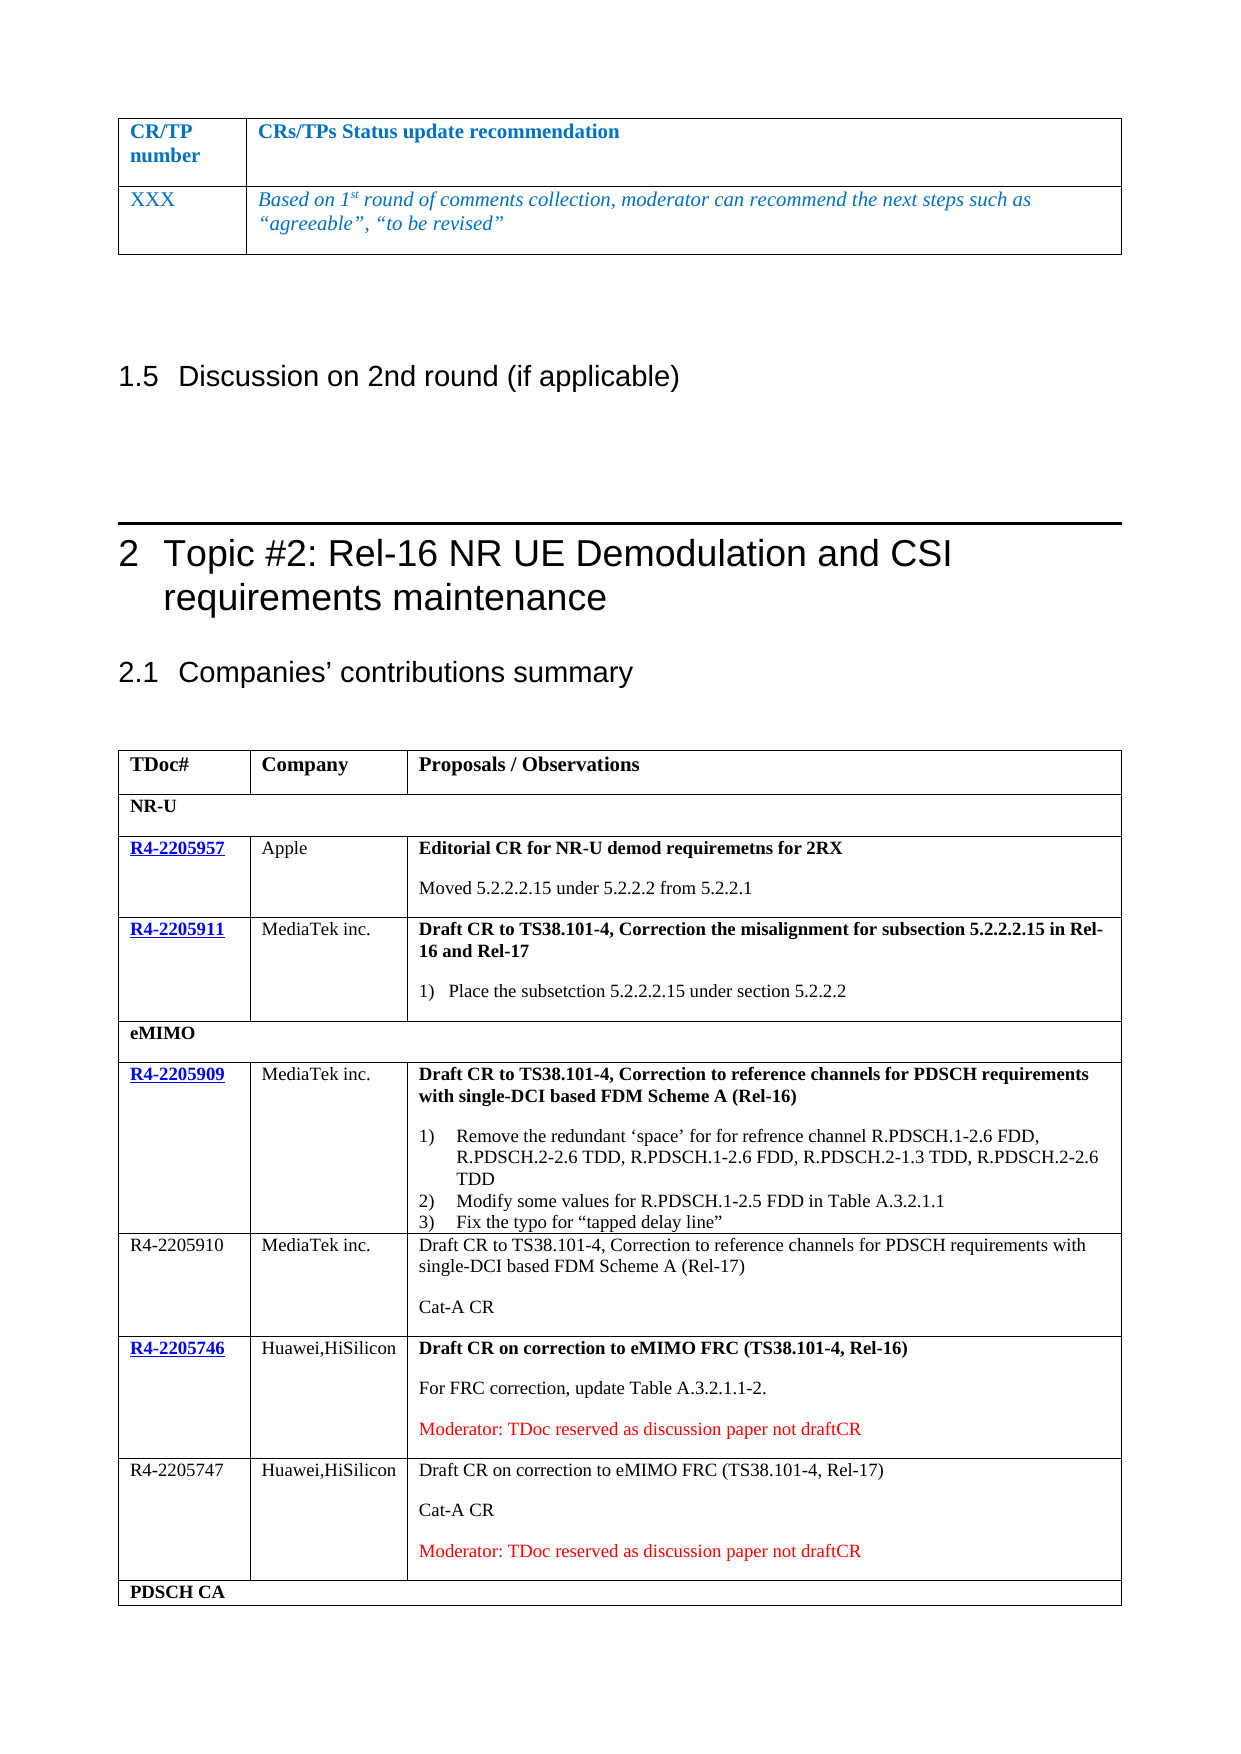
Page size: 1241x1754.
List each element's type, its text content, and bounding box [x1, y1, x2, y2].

table_cell Draft CR on correction to eMIMO FRC (TS38.101-4, Rel-16) For FRC correction, update Table A.3.2.1.1-2. Moderator: TDoc reserved as discussion paper not draftCR [408, 1337, 1121, 1458]
table_header Proposals / Observations [408, 751, 1121, 794]
subtitle Companies’ contributions summary [118, 655, 1122, 689]
table_cell R4-2205957 [119, 837, 250, 917]
table_header Company [251, 751, 407, 794]
table_cell MediaTek inc. [251, 1234, 407, 1336]
table_cell Draft CR on correction to eMIMO FRC (TS38.101-4, Rel-17) Cat-A CR Moderator: TDoc reserved as discussion paper not draftCR [408, 1459, 1121, 1580]
table_header CR/TP number [119, 119, 246, 186]
table_cell Huawei,HiSilicon [251, 1337, 407, 1458]
table_cell Draft CR to TS38.101-4, Correction the misalignment for subsection 5.2.2.2.15 in Rel-16 and Rel-17 1) Place the subsetction 5.2.2.2.15 under section 5.2.2.2 [408, 918, 1121, 1021]
table_header TDoc# [119, 751, 250, 794]
subtitle Topic #2: Rel-16 NR UE Demodulation and CSI requirements maintenance [118, 525, 1122, 618]
table_cell MediaTek inc. [251, 918, 407, 1021]
table_cell MediaTek inc. [251, 1063, 407, 1233]
table_cell Apple [251, 837, 407, 917]
table_cell Draft CR to TS38.101-4, Correction to reference channels for PDSCH requirements with single-DCI based FDM Scheme A (Rel-16) Remove the redundant ‘space’ for for refrence channel R.PDSCH.1-2.6 FDD, R.PDSCH.2-2.6 TDD, R.PDSCH.1-2.6 FDD, R.PDSCH.2-1.3 TDD, R.PDSCH.2-2.6 TDD Modify some values for R.PDSCH.1-2.5 FDD in Table A.3.2.1.1 Fix the typo for “tapped delay line” [408, 1063, 1121, 1233]
table_cell Based on 1st round of comments collection, moderator can recommend the next steps such as “agreeable”, “to be revised” [247, 187, 1121, 254]
table_cell Huawei,HiSilicon [251, 1459, 407, 1580]
table_header CRs/TPs Status update recommendation [247, 119, 1121, 186]
table_cell PDSCH CA [119, 1581, 1121, 1605]
table_cell Editorial CR for NR-U demod requiremetns for 2RX Moved 5.2.2.2.15 under 5.2.2.2 from 5.2.2.1 [408, 837, 1121, 917]
table_cell R4-2205911 [119, 918, 250, 1021]
table_cell R4-2205910 [119, 1234, 250, 1336]
table_cell R4-2205909 [119, 1063, 250, 1233]
table_cell NR-U [119, 795, 1121, 836]
subtitle Discussion on 2nd round (if applicable) [118, 359, 1122, 393]
table_cell R4-2205746 [119, 1337, 250, 1458]
table_cell R4-2205747 [119, 1459, 250, 1580]
table_cell Draft CR to TS38.101-4, Correction to reference channels for PDSCH requirements with single-DCI based FDM Scheme A (Rel-17) Cat-A CR [408, 1234, 1121, 1336]
table_cell eMIMO [119, 1022, 1121, 1062]
table_cell XXX [119, 187, 246, 254]
